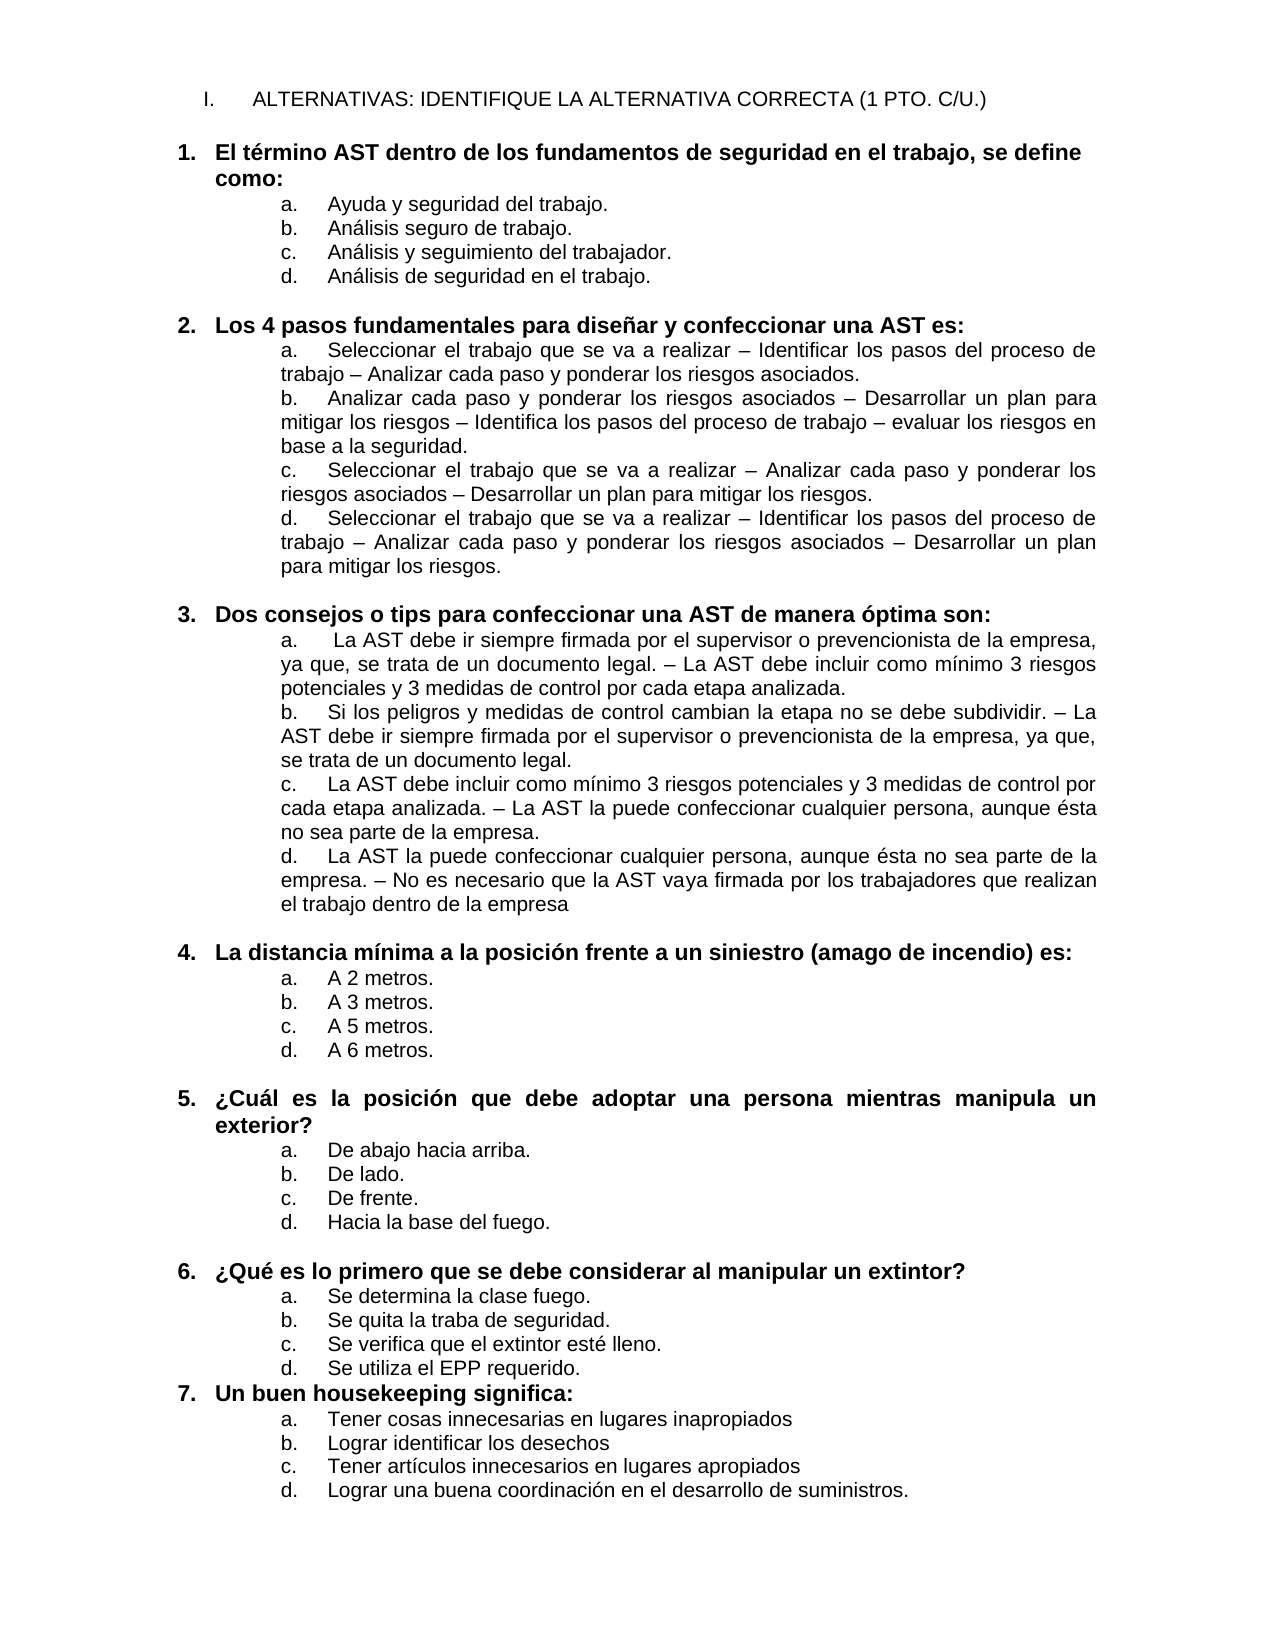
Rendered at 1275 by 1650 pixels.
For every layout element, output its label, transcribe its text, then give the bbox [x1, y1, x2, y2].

list Seleccionar el trabajo que se va a realizar – Analizar cada paso y ponderar los riesgos asociados – Desarrollar un plan para mitigar los riesgos. [281, 458, 1098, 506]
list De frente. [281, 1186, 1098, 1210]
list Analizar cada paso y ponderar los riesgos asociados – Desarrollar un plan para mitigar los riesgos – Identifica los pasos del proceso de trabajo – evaluar los riesgos en base a la seguridad. [281, 386, 1098, 458]
list Se utiliza el EPP requerido. [281, 1356, 1098, 1380]
list A 2 metros. [281, 966, 1098, 989]
list Se determina la clase fuego. [281, 1284, 1098, 1308]
list Hacia la base del fuego. [281, 1210, 1098, 1234]
list Seleccionar el trabajo que se va a realizar – Identificar los pasos del proceso de trabajo – Analizar cada paso y ponderar los riesgos asociados. [281, 338, 1098, 386]
list Análisis de seguridad en el trabajo. [281, 264, 1098, 288]
list Ayuda y seguridad del trabajo. [281, 192, 1098, 216]
list ¿Cuál es la posición que debe adoptar una persona mientras manipula un exterior? [177, 1085, 1098, 1138]
list Lograr una buena coordinación en el desarrollo de suministros. [281, 1478, 1098, 1502]
list De lado. [281, 1162, 1098, 1186]
list Tener cosas innecesarias en lugares inapropiados [281, 1406, 1098, 1430]
list El término AST dentro de los fundamentos de seguridad en el trabajo, se define como: [177, 139, 1098, 192]
list De abajo hacia arriba. [281, 1138, 1098, 1162]
list Se quita la traba de seguridad. [281, 1308, 1098, 1332]
list Tener artículos innecesarios en lugares apropiados [281, 1454, 1098, 1478]
list La distancia mínima a la posición frente a un siniestro (amago de incendio) es: [177, 939, 1098, 966]
list La AST la puede confeccionar cualquier persona, aunque ésta no sea parte de la empresa. – No es necesario que la AST vaya firmada por los trabajadores que realizan el trabajo dentro de la empresa [281, 843, 1098, 915]
list ¿Qué es lo primero que se debe considerar al manipular un extintor? [177, 1258, 1098, 1284]
list Un buen housekeeping significa: [177, 1380, 1098, 1406]
list Los 4 pasos fundamentales para diseñar y confeccionar una AST es: [177, 312, 1098, 338]
list La AST debe ir siempre firmada por el supervisor o prevencionista de la empresa, ya que, se trata de un documento legal. – La AST debe incluir como mínimo 3 riesgos potenciales y 3 medidas de control por cada etapa analizada. [281, 628, 1098, 700]
list Si los peligros y medidas de control cambian la etapa no se debe subdividir. – La AST debe ir siempre firmada por el supervisor o prevencionista de la empresa, ya que, se trata de un documento legal. [281, 700, 1098, 772]
list ALTERNATIVAS: IDENTIFIQUE LA ALTERNATIVA CORRECTA (1 PTO. C/U.) [215, 87, 1098, 111]
list Seleccionar el trabajo que se va a realizar – Identificar los pasos del proceso de trabajo – Analizar cada paso y ponderar los riesgos asociados – Desarrollar un plan para mitigar los riesgos. [281, 506, 1098, 577]
list Se verifica que el extintor esté lleno. [281, 1332, 1098, 1356]
list A 6 metros. [281, 1037, 1098, 1061]
list Lograr identificar los desechos [281, 1430, 1098, 1454]
list Análisis y seguimiento del trabajador. [281, 240, 1098, 264]
list A 3 metros. [281, 989, 1098, 1013]
list La AST debe incluir como mínimo 3 riesgos potenciales y 3 medidas de control por cada etapa analizada. – La AST la puede confeccionar cualquier persona, aunque ésta no sea parte de la empresa. [281, 772, 1098, 843]
list Dos consejos o tips para confeccionar una AST de manera óptima son: [177, 601, 1098, 628]
list A 5 metros. [281, 1013, 1098, 1037]
list Análisis seguro de trabajo. [281, 216, 1098, 240]
